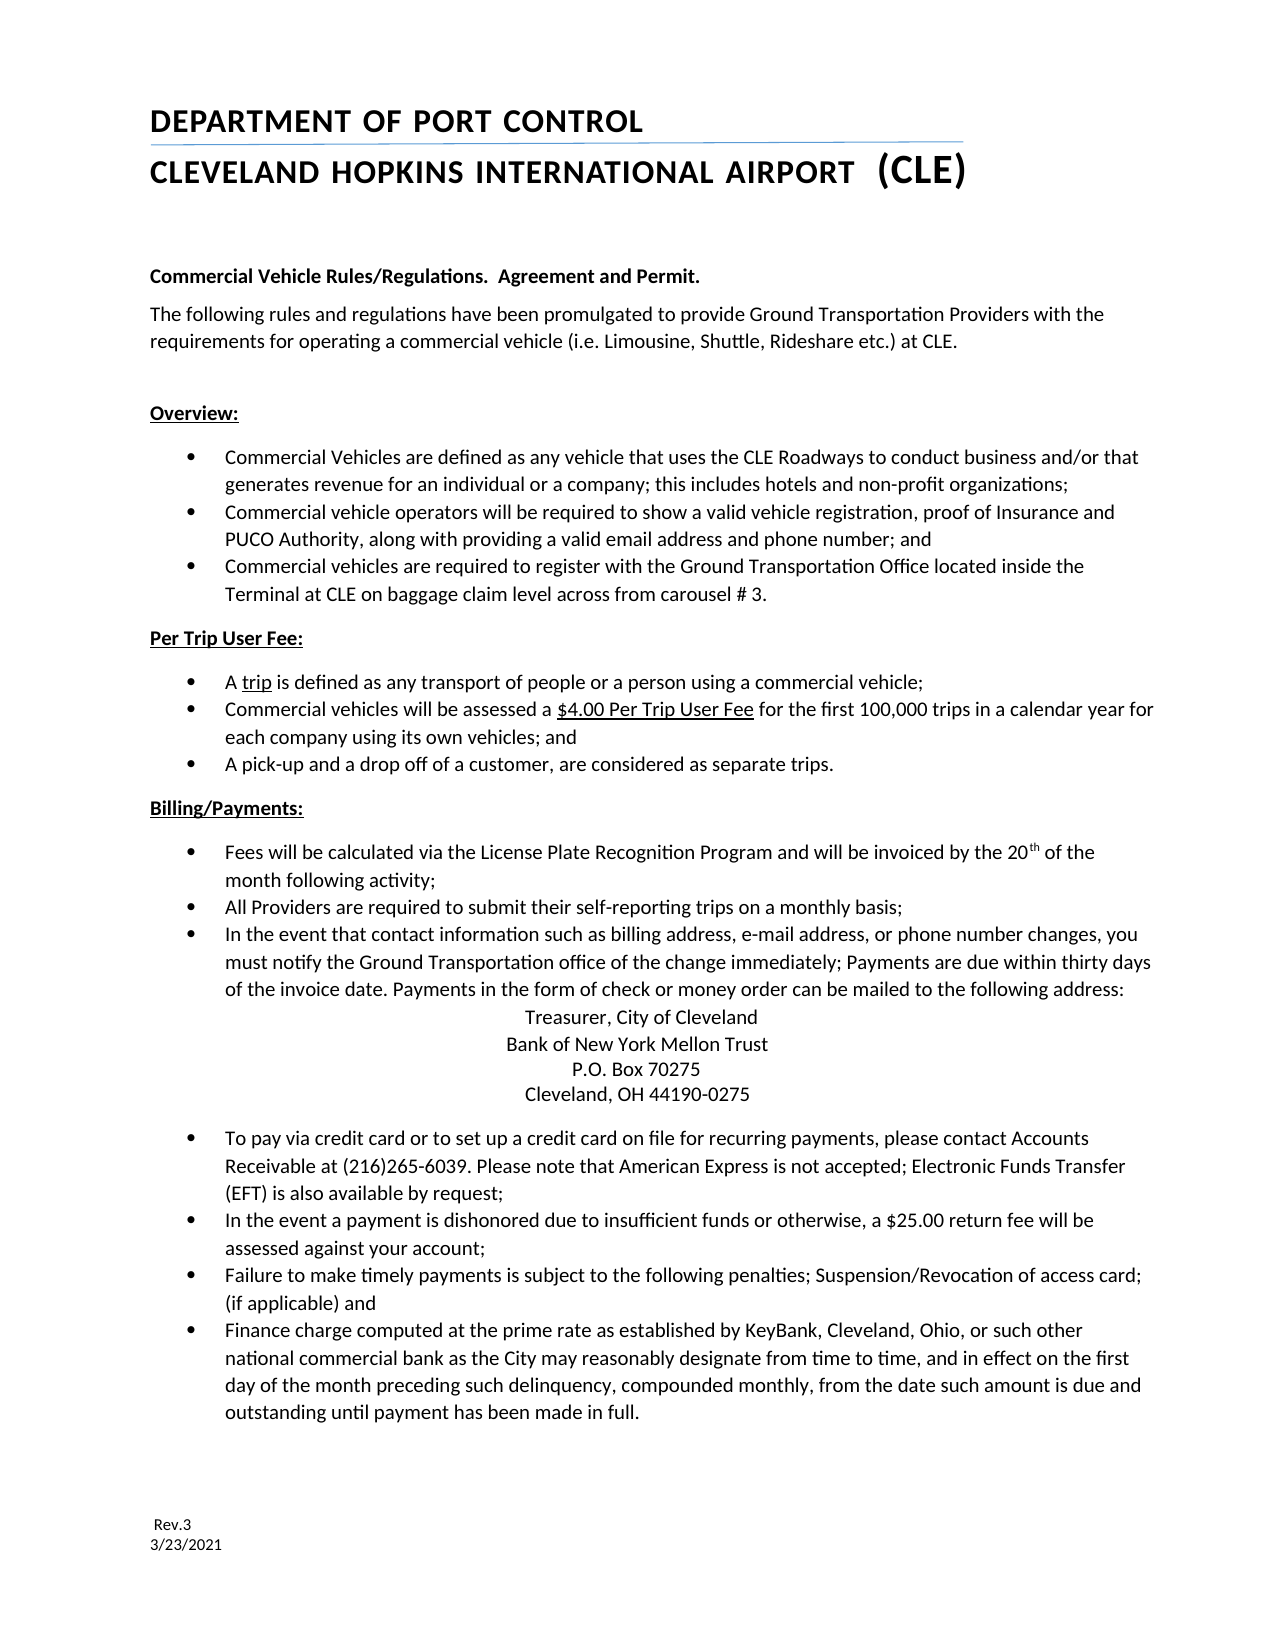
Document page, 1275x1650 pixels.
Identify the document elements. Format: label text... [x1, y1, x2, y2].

list Commercial Vehicles are defined as any vehicle that uses the CLE Roadways to conduct business and/or that generates revenue for an individual or a company; this includes hotels and non-profit organizations; [187, 444, 1155, 497]
list In the event that contact information such as billing address, e-mail address, or phone number changes, you must notify the Ground Transportation office of the change immediately; Payments are due within thirty days of the invoice date. Payments in the form of check or money order can be mailed to the following address: [187, 922, 1155, 1002]
list Bank of New York Mellon Trust [506, 1031, 861, 1056]
text Overview: [150, 400, 1155, 425]
text The following rules and regulations have been promulgated to provide Ground Transportation Providers with the requirements for operating a commercial vehicle (i.e. Limousine, Shuttle, Rideshare etc.) at CLE. [150, 301, 1155, 354]
list Commercial vehicles are required to register with the Ground Transportation Office located inside the Terminal at CLE on baggage claim level across from carousel # 3. [187, 554, 1155, 606]
list A trip is defined as any transport of people or a person using a commercial vehicle; [187, 669, 1155, 694]
text Cleveland, OH 44190-0275 [450, 1081, 1155, 1107]
list Commercial vehicles will be assessed a $4.00 Per Trip User Fee for the first 100,000 trips in a calendar year for each company using its own vehicles; and [187, 697, 1155, 749]
list All Providers are required to submit their self-reporting trips on a monthly basis; [187, 894, 1155, 920]
text Commercial Vehicle Rules/Regulations. Agreement and Permit. [150, 263, 1125, 289]
list In the event a payment is dishonored due to insufficient funds or otherwise, a $25.00 return fee will be assessed against your account; [187, 1208, 1155, 1261]
text Per Trip User Fee: [150, 625, 1155, 651]
list To pay via credit card or to set up a credit card on file for recurring payments, please contact Accounts Receivable at (216)265-6039. Please note that American Express is not accepted; Electronic Funds Transfer (EFT) is also available by request; [187, 1126, 1155, 1206]
text Billing/Payments: [150, 795, 1155, 821]
list Failure to make timely payments is subject to the following penalties; Suspension/Revocation of access card; (if applicable) and [187, 1262, 1155, 1315]
list Finance charge computed at the prime rate as established by KeyBank, Cleveland, Ohio, or such other national commercial bank as the City may reasonably designate from time to time, and in effect on the first day of the month preceding such delinquency, compounded monthly, from the date such amount is due and outstanding until payment has been made in full. [187, 1317, 1155, 1425]
text department of port control cleveland hopkins international airport (CLE) [150, 92, 1183, 194]
list Commercial vehicle operators will be required to show a valid vehicle registration, proof of Insurance and PUCO Authority, along with providing a valid email address and phone number; and [187, 499, 1155, 552]
list A pick-up and a drop off of a customer, are considered as separate trips. [187, 751, 1155, 777]
list Fees will be calculated via the License Plate Recognition Program and will be invoiced by the 20th of the month following activity; [187, 839, 1155, 892]
list P.O. Box 70275 [572, 1056, 861, 1081]
list Treasurer, City of Cleveland [450, 1004, 1155, 1029]
